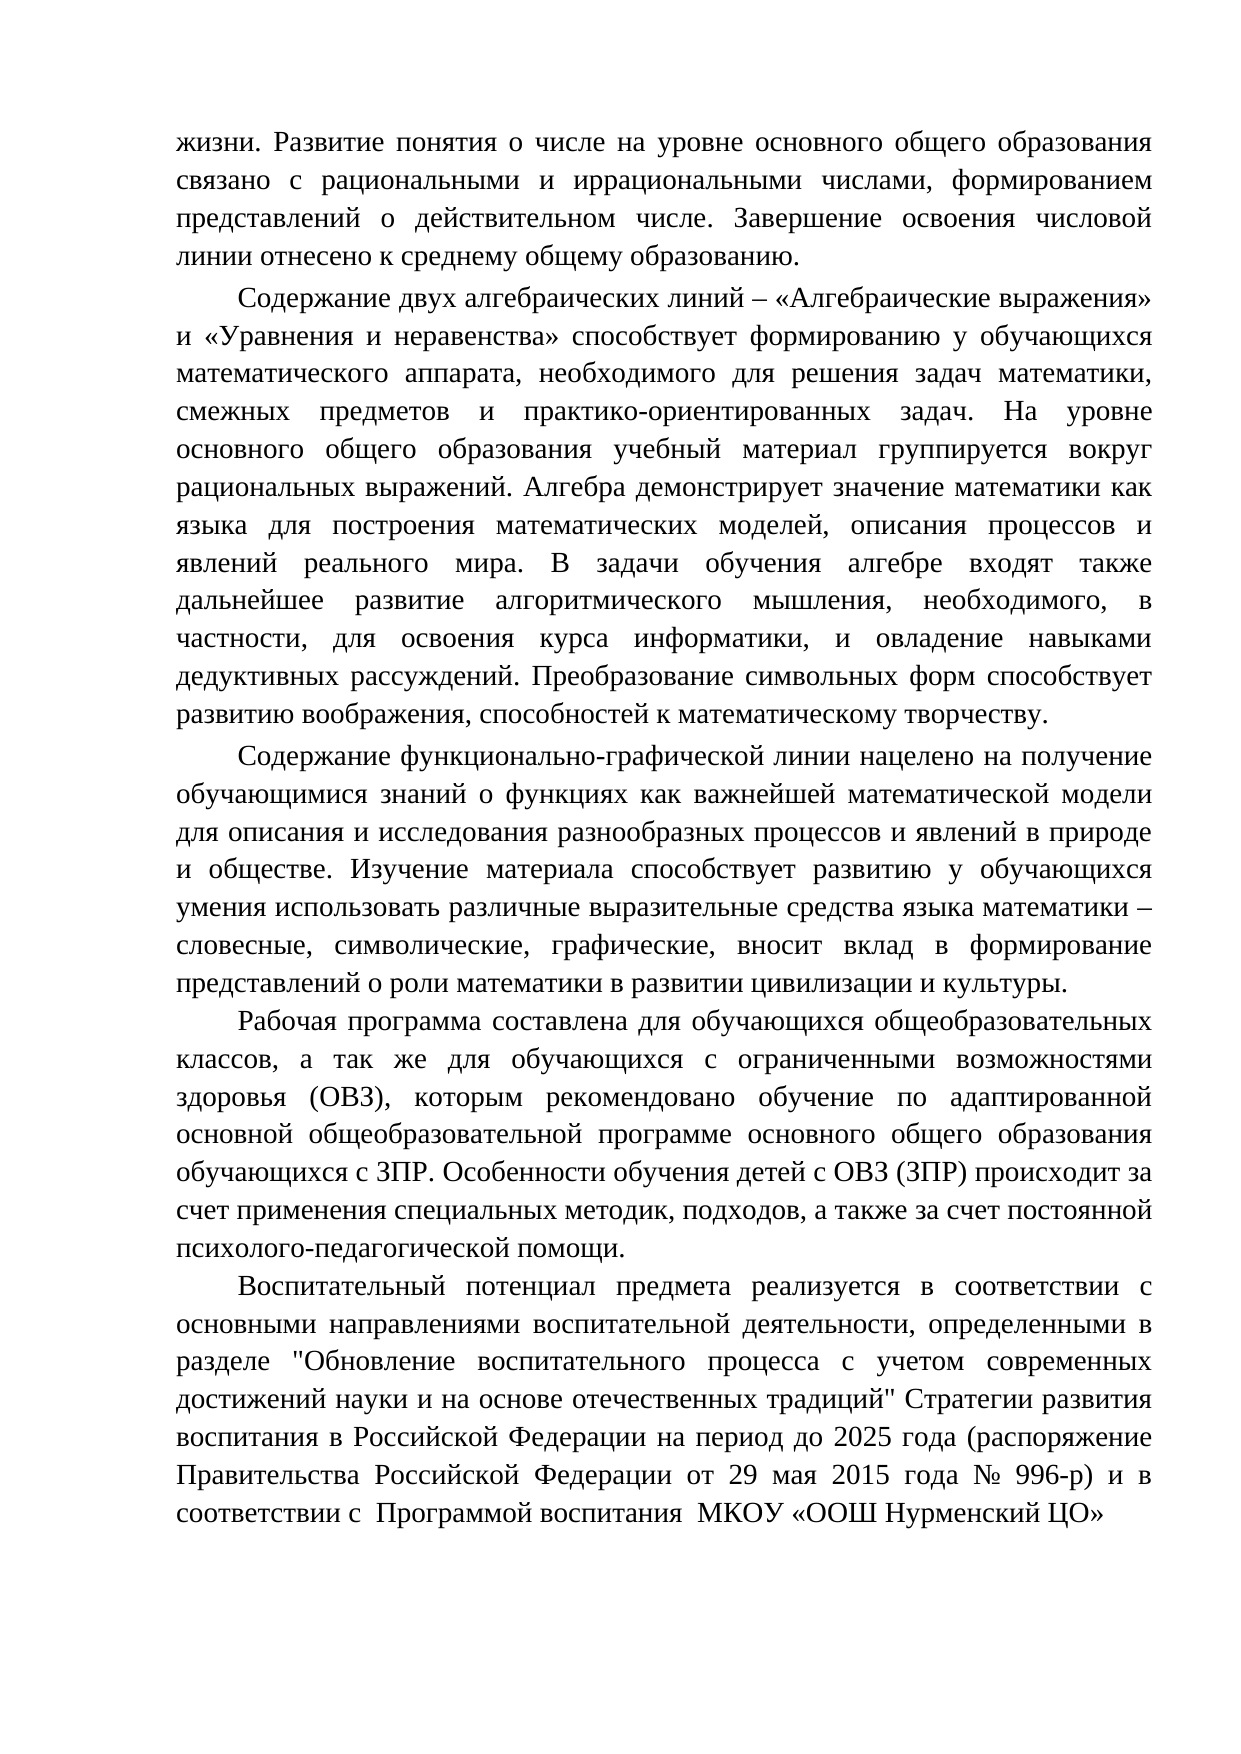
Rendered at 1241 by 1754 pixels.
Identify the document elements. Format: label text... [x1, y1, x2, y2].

text Рабочая программа составлена для обучающихся общеобразовательных классов, а так же для обучающихся с ограниченными возможностями здоровья (ОВЗ), которым рекомендовано обучение по адаптированной основной общеобразовательной программе основного общего образования обучающихся с ЗПР. Особенности обучения детей с ОВЗ (ЗПР) происходит за счет применения специальных методик, подходов, а также за счет постоянной психолого-педагогической помощи. [176, 1003, 1153, 1263]
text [176, 124, 1153, 271]
text Воспитательный потенциал предмета реализуется в соответствии с основными направлениями воспитательной деятельности, определенными в разделе "Обновление воспитательного процесса с учетом современных достижений науки и на основе отечественных традиций" Стратегии развития воспитания в Российской Федерации на период до 2025 года (распоряжение Правительства Российской Федерации от 29 мая 2015 года № 996-р) и в соответствии с Программой воспитания МКОУ «ООШ Нурменский ЦО» [176, 1268, 1153, 1528]
text Содержание двух алгебраических линий – «Алгебраические выражения» и «Уравнения и неравенства» способствует формированию у обучающихся математического аппарата, необходимого для решения задач математики, смежных предметов и практико-ориентированных задач. На уровне основного общего образования учебный материал группируется вокруг рациональных выражений. Алгебра демонстрирует значение математики как языка для построения математических моделей, описания процессов и явлений реального мира. В задачи обучения алгебре входят также дальнейшее развитие алгоритмического мышления, необходимого, в частности, для освоения курса информатики, и овладение навыками дедуктивных рассуждений. Преобразование символьных форм способствует развитию воображения, способностей к математическому творчеству. [176, 280, 1153, 729]
text Содержание функционально-графической линии нацелено на получение обучающимися знаний о функциях как важнейшей математической модели для описания и исследования разнообразных процессов и явлений в природе и обществе. Изучение материала способствует развитию у обучающихся умения использовать различные выразительные средства языка математики – словесные, символические, графические, вносит вклад в формирование представлений о роли математики в развитии цивилизации и культуры. [176, 738, 1153, 998]
